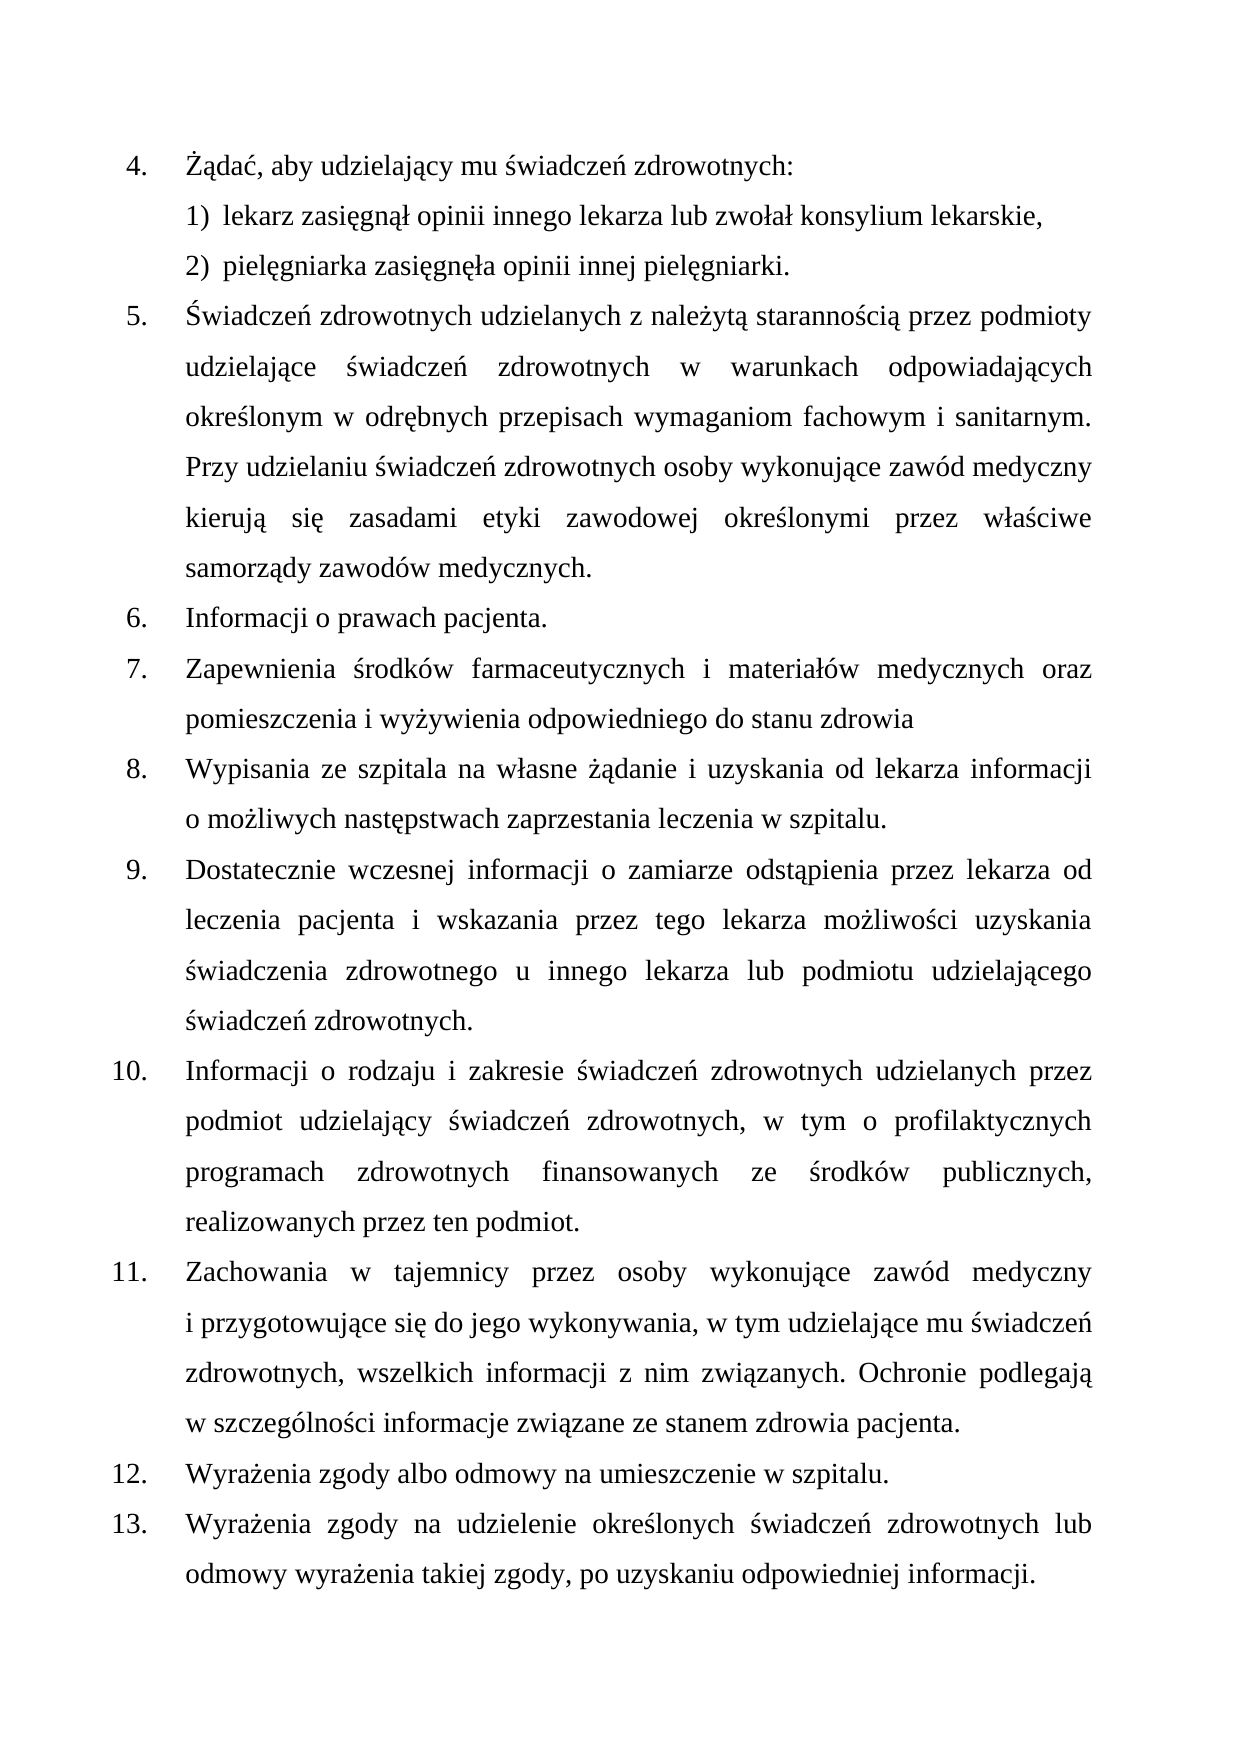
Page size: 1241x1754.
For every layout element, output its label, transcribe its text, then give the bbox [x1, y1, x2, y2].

list Wyrażenia zgody na udzielenie określonych świadczeń zdrowotnych lub odmowy wyrażenia takiej zgody, po uzyskaniu odpowiedniej informacji. [148, 1506, 1093, 1590]
list Żądać, aby udzielający mu świadczeń zdrowotnych: [148, 148, 1093, 181]
list Wyrażenia zgody albo odmowy na umieszczenie w szpitalu. [148, 1456, 1093, 1489]
list Dostatecznie wczesnej informacji o zamiarze odstąpienia przez lekarza od leczenia pacjenta i wskazania przez tego lekarza możliwości uzyskania świadczenia zdrowotnego u innego lekarza lub podmiotu udzielającego świadczeń zdrowotnych. [148, 852, 1093, 1036]
list Informacji o rodzaju i zakresie świadczeń zdrowotnych udzielanych przez podmiot udzielający świadczeń zdrowotnych, w tym o profilaktycznych programach zdrowotnych finansowanych ze środków publicznych, realizowanych przez ten podmiot. [148, 1053, 1093, 1238]
list Świadczeń zdrowotnych udzielanych z należytą starannością przez podmioty udzielające świadczeń zdrowotnych w warunkach odpowiadających określonym w odrębnych przepisach wymaganiom fachowym i sanitarnym. Przy udzielaniu świadczeń zdrowotnych osoby wykonujące zawód medyczny kierują się zasadami etyki zawodowej określonymi przez właściwe samorządy zawodów medycznych. [148, 298, 1093, 584]
list Zapewnienia środków farmaceutycznych i materiałów medycznych oraz pomieszczenia i wyżywienia odpowiedniego do stanu zdrowia [148, 651, 1093, 734]
list lekarz zasięgnął opinii innego lekarza lub zwołał konsylium lekarskie, [185, 198, 1093, 231]
list pielęgniarka zasięgnęła opinii innej pielęgniarki. [185, 248, 1093, 282]
list Informacji o prawach pacjenta. [148, 600, 1093, 634]
list Wypisania ze szpitala na własne żądanie i uzyskania od lekarza informacji o możliwych następstwach zaprzestania leczenia w szpitalu. [148, 751, 1093, 835]
list Zachowania w tajemnicy przez osoby wykonujące zawód medyczny i przygotowujące się do jego wykonywania, w tym udzielające mu świadczeń zdrowotnych, wszelkich informacji z nim związanych. Ochronie podlegają w szczególności informacje związane ze stanem zdrowia pacjenta. [148, 1254, 1093, 1439]
